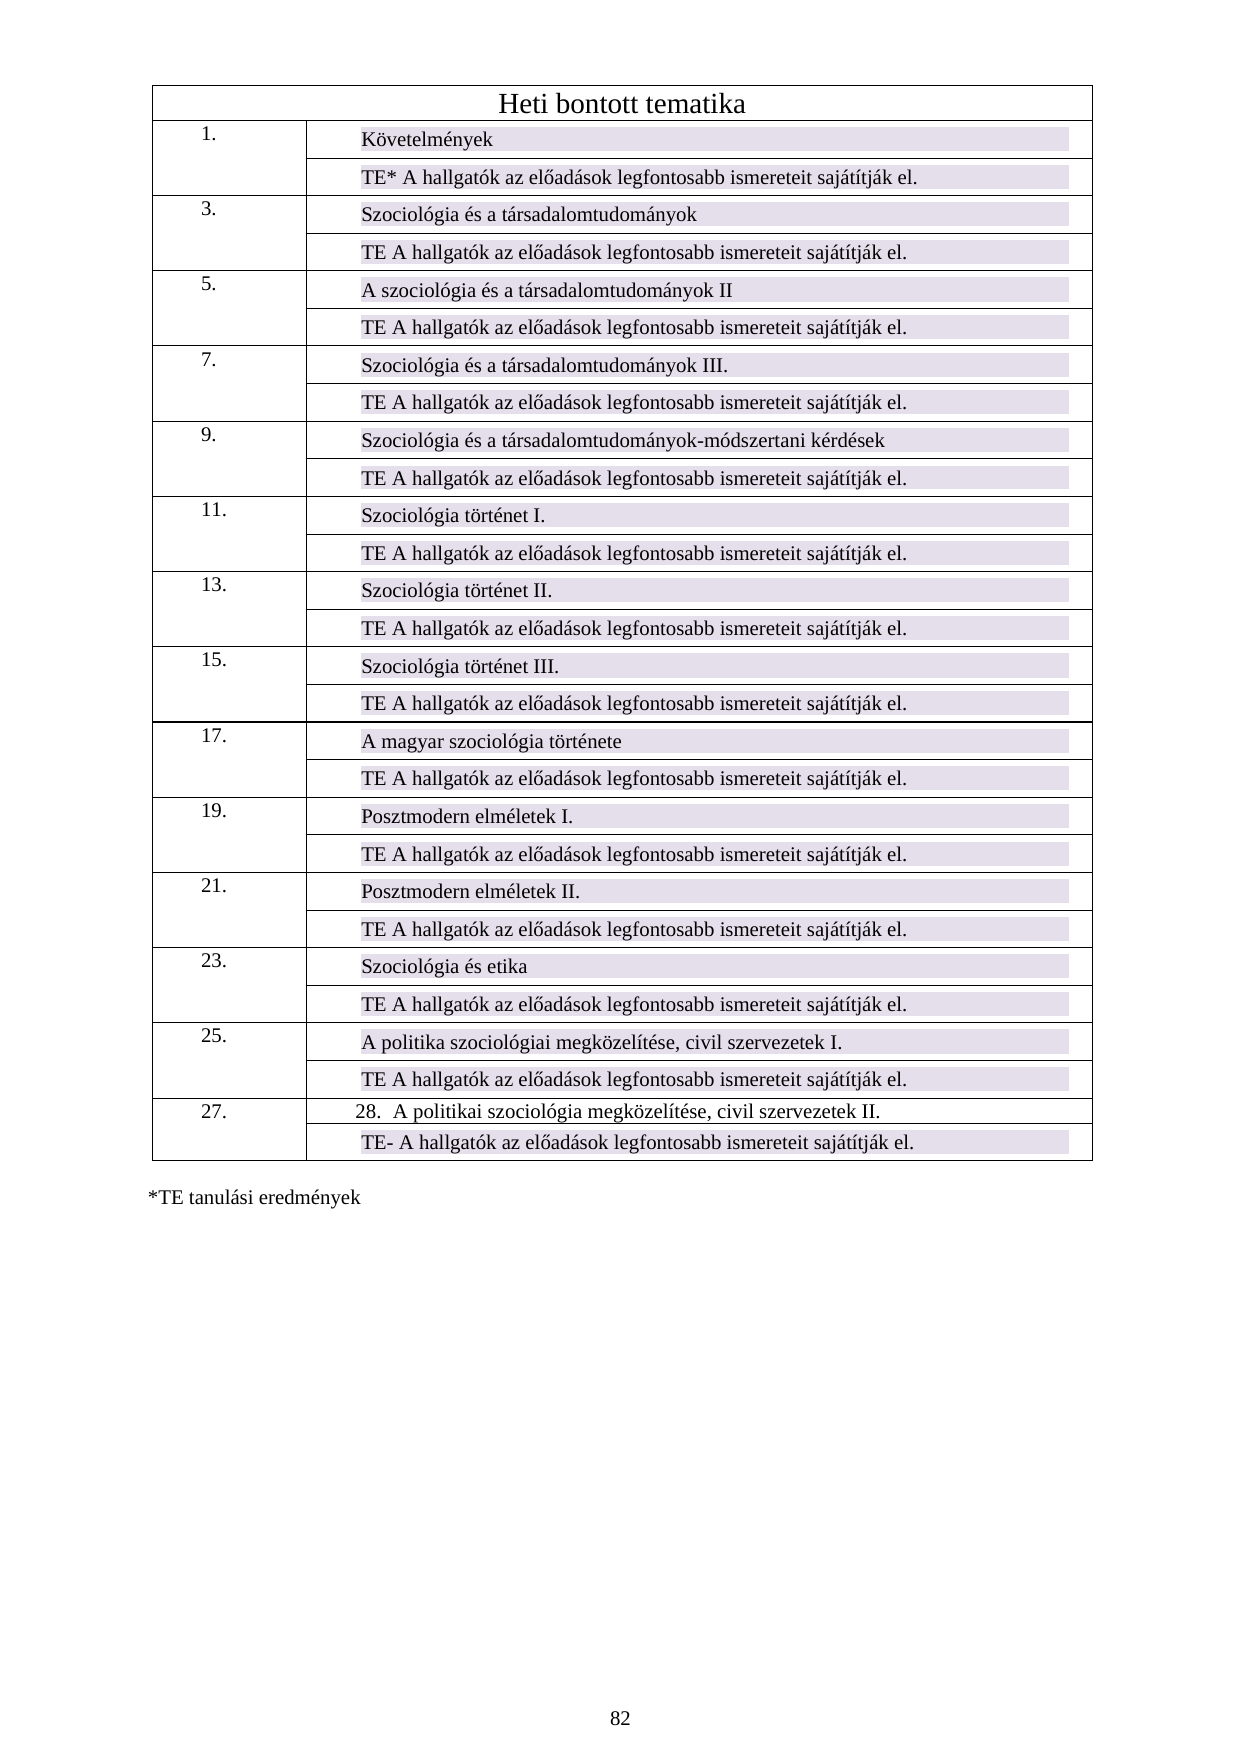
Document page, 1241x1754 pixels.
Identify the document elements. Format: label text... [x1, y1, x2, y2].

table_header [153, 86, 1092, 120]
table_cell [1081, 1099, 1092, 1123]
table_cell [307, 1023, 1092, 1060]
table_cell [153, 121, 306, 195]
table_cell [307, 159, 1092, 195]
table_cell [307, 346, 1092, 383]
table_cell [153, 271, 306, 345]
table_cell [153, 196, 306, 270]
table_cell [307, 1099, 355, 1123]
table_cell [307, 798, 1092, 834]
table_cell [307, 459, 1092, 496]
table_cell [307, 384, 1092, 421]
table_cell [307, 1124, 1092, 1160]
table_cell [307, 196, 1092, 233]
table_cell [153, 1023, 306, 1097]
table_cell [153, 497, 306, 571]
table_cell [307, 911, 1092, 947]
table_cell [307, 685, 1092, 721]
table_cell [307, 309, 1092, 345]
text *TE tanulási eredmények [148, 1185, 1093, 1209]
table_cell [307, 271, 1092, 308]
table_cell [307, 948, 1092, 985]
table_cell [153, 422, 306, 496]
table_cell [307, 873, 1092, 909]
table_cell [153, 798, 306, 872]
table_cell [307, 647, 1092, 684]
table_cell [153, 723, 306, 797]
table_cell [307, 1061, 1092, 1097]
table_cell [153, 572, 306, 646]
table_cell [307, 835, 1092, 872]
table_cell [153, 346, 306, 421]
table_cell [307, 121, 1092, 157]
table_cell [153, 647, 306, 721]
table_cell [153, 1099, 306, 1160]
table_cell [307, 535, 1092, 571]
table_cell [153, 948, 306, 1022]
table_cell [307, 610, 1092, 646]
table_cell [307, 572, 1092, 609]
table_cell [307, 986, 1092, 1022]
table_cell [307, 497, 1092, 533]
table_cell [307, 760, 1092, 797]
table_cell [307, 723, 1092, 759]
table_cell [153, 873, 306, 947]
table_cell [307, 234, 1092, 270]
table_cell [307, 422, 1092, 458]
